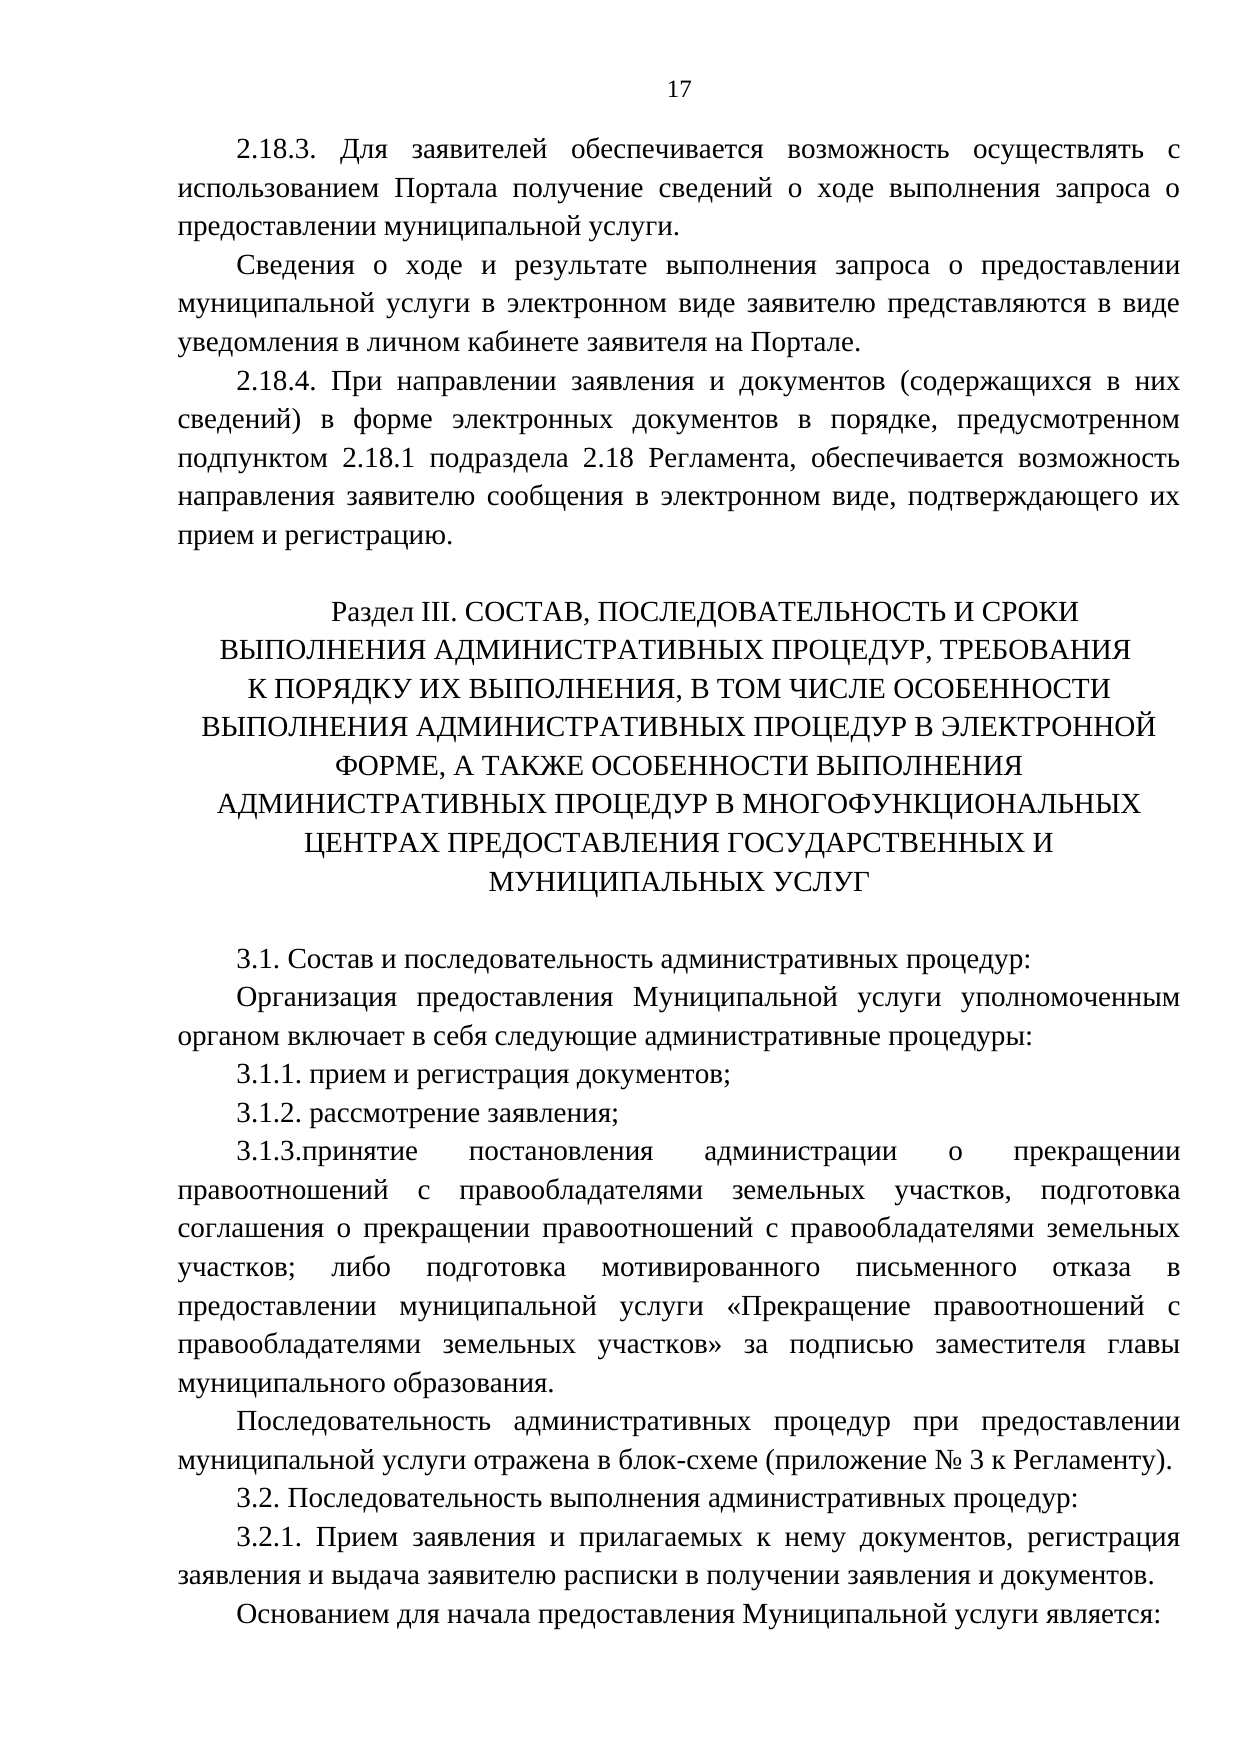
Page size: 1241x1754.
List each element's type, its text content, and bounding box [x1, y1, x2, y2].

text 3.1. Состав и последовательность административных процедур: [177, 941, 1181, 974]
text 3.1.1. прием и регистрация документов; [177, 1056, 1181, 1090]
text 2.18.3. Для заявителей обеспечивается возможность осуществлять с использованием Портала получение сведений о ходе выполнения запроса о предоставлении муниципальной услуги. [177, 131, 1181, 242]
text Основанием для начала предоставления Муниципальной услуги является: [177, 1596, 1181, 1629]
text Организация предоставления Муниципальной услуги уполномоченным органом включает в себя следующие административные процедуры: [177, 979, 1181, 1051]
text 3.1.2. рассмотрение заявления; [177, 1095, 1181, 1128]
text 2.18.4. При направлении заявления и документов (содержащихся в них сведений) в форме электронных документов в порядке, предусмотренном подпунктом 2.18.1 подраздела 2.18 Регламента, обеспечивается возможность направления заявителю сообщения в электронном виде, подтверждающего их прием и регистрацию. [177, 363, 1181, 550]
text 3.2. Последовательность выполнения административных процедур: [177, 1480, 1181, 1514]
text 3.2.1. Прием заявления и прилагаемых к нему документов, регистрация заявления и выдача заявителю расписки в получении заявления и документов. [177, 1519, 1181, 1591]
text Сведения о ходе и результате выполнения запроса о предоставлении муниципальной услуги в электронном виде заявителю представляются в виде уведомления в личном кабинете заявителя на Портале. [177, 247, 1181, 358]
text Раздел III. СОСТАВ, ПОСЛЕДОВАТЕЛЬНОСТЬ И СРОКИ ВЫПОЛНЕНИЯ АДМИНИСТРАТИВНЫХ ПРОЦЕДУР, ТРЕБОВАНИЯ К ПОРЯДКУ ИХ ВЫПОЛНЕНИЯ, В ТОМ ЧИСЛЕ ОСОБЕННОСТИ ВЫПОЛНЕНИЯ АДМИНИСТРАТИВНЫХ ПРОЦЕДУР В ЭЛЕКТРОННОЙ ФОРМЕ, А ТАКЖЕ ОСОБЕННОСТИ ВЫПОЛНЕНИЯ АДМИНИСТРАТИВНЫХ ПРОЦЕДУР В МНОГОФУНКЦИОНАЛЬНЫХ ЦЕНТРАХ ПРЕДОСТАВЛЕНИЯ ГОСУДАРСТВЕННЫХ И МУНИЦИПАЛЬНЫХ УСЛУГ [177, 594, 1181, 897]
text 3.1.3.принятие постановления администрации о прекращении правоотношений с правообладателями земельных участков, подготовка соглашения о прекращении правоотношений с правообладателями земельных участков; либо подготовка мотивированного письменного отказа в предоставлении муниципальной услуги «Прекращение правоотношений с правообладателями земельных участков» за подписью заместителя главы муниципального образования. [177, 1133, 1181, 1398]
text Последовательность административных процедур при предоставлении муниципальной услуги отражена в блок-схеме (приложение № 3 к Регламенту). [177, 1403, 1181, 1475]
